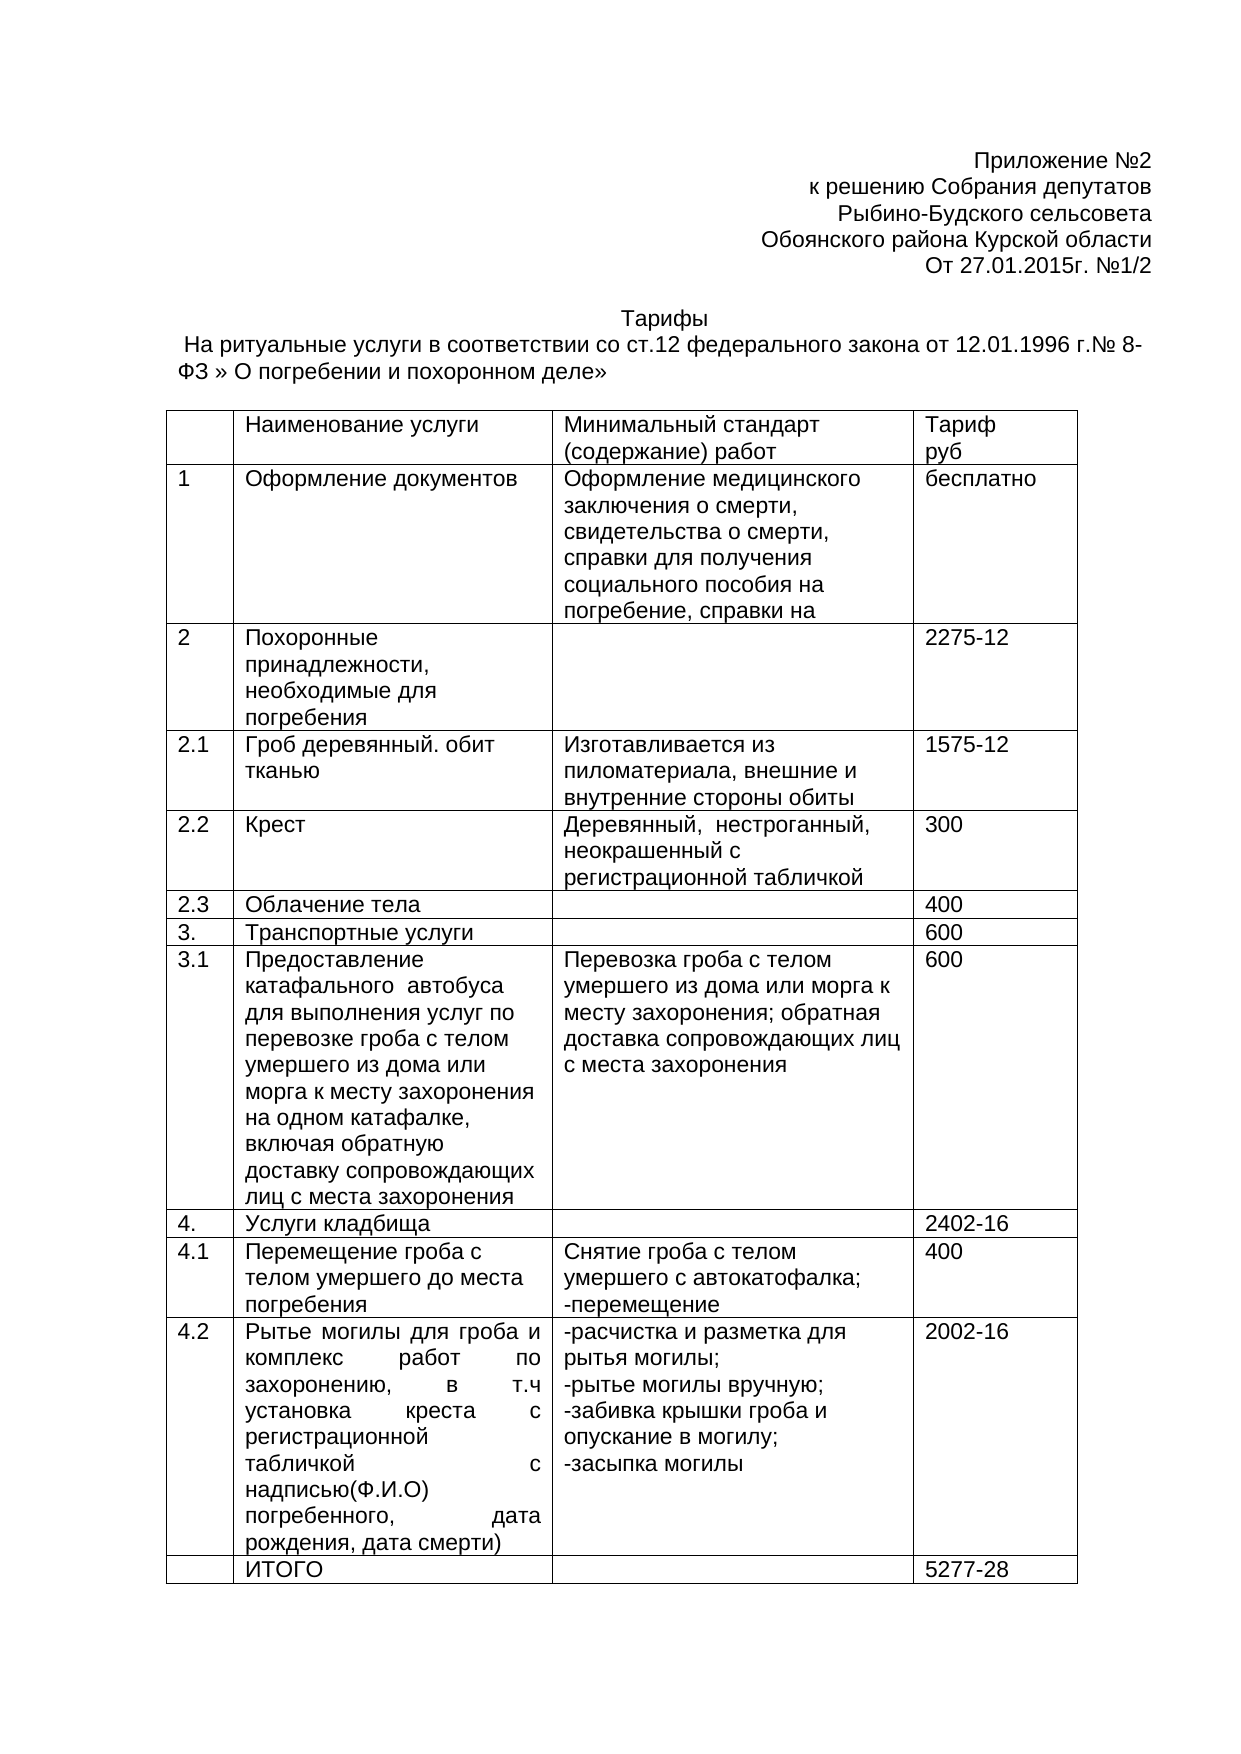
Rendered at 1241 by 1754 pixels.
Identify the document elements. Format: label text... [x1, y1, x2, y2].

table_cell 1575-12 [914, 731, 1077, 810]
table_cell [553, 1210, 913, 1237]
table_header Тариф руб [914, 411, 1077, 464]
table_cell 4. [167, 1210, 233, 1237]
table_cell 2275-12 [914, 624, 1077, 730]
table_cell Изготавливается из пиломатериала, внешние и внутренние стороны обиты [553, 731, 913, 810]
table_cell Перемещение гроба с телом умершего до места погребения [234, 1238, 552, 1317]
table_cell [553, 919, 913, 945]
table_cell 2 [167, 624, 233, 730]
text Обоянского района Курской области [177, 226, 1152, 252]
table_cell 2.1 [167, 731, 233, 810]
table_cell 4.1 [167, 1238, 233, 1317]
table_cell 4.2 [167, 1318, 233, 1555]
table_cell Перевозка гроба с телом умершего из дома или морга к месту захоронения; обратная доставка сопровождающих лиц с места захоронения [553, 946, 913, 1209]
table_cell Деревянный, нестроганный, неокрашенный с регистрационной табличкой [553, 811, 913, 890]
table_cell [553, 1556, 913, 1582]
table_cell Транспортные услуги [234, 919, 552, 945]
table_cell 2402-16 [914, 1210, 1077, 1237]
table_cell 3.1 [167, 946, 233, 1209]
text На ритуальные услуги в соответствии со ст.12 федерального закона от 12.01.1996 г.№ 8-ФЗ » О погребении и похоронном деле» [177, 331, 1152, 384]
table_header Наименование услуги [234, 411, 552, 464]
table_cell Облачение тела [234, 891, 552, 917]
table_cell Услуги кладбища [234, 1210, 552, 1237]
table_cell 400 [914, 1238, 1077, 1317]
table_cell 1 [167, 465, 233, 623]
table_cell [553, 891, 913, 917]
table_cell Оформление медицинского заключения о смерти, свидетельства о смерти, справки для получения социального пособия на погребение, справки на [553, 465, 913, 623]
table_cell ИТОГО [234, 1556, 552, 1582]
table_cell 2002-16 [914, 1318, 1077, 1555]
table_cell Снятие гроба с телом умершего с автокатофалка; -перемещение [553, 1238, 913, 1317]
table_cell 400 [914, 891, 1077, 917]
table_cell 5277-28 [914, 1556, 1077, 1582]
table_cell [553, 624, 913, 730]
table_cell бесплатно [914, 465, 1077, 623]
table_cell Оформление документов [234, 465, 552, 623]
table_cell 600 [914, 919, 1077, 945]
text От 27.01.2015г. №1/2 [177, 252, 1152, 279]
table_cell Похоронные принадлежности, необходимые для погребения [234, 624, 552, 730]
text к решению Собрания депутатов [177, 173, 1152, 199]
table_cell 2.3 [167, 891, 233, 917]
table_cell [167, 1556, 233, 1582]
table_header Минимальный стандарт (содержание) работ [553, 411, 913, 464]
table_cell -расчистка и разметка для рытья могилы; -рытье могилы вручную; -забивка крышки гроба и опускание в могилу; -засыпка могилы [553, 1318, 913, 1555]
text Тарифы [177, 305, 1152, 331]
table_cell 2.2 [167, 811, 233, 890]
table_cell Гроб деревянный. обит тканью [234, 731, 552, 810]
table_cell 600 [914, 946, 1077, 1209]
table_header [167, 411, 233, 464]
text Приложение №2 [177, 147, 1152, 173]
table_cell Предоставление катафального автобуса для выполнения услуг по перевозке гроба с телом умершего из дома или морга к месту захоронения на одном катафалке, включая обратную доставку сопровождающих лиц с места захоронения [234, 946, 552, 1209]
table_cell 300 [914, 811, 1077, 890]
table_cell Рытье могилы для гроба и комплекс работ по захоронению, в т.ч установка креста с регистрационной табличкой с надписью(Ф.И.О) погребенного, дата рождения, дата смерти) [234, 1318, 552, 1555]
table_cell Крест [234, 811, 552, 890]
table_cell 3. [167, 919, 233, 945]
text Рыбино-Будского сельсовета [177, 199, 1152, 226]
